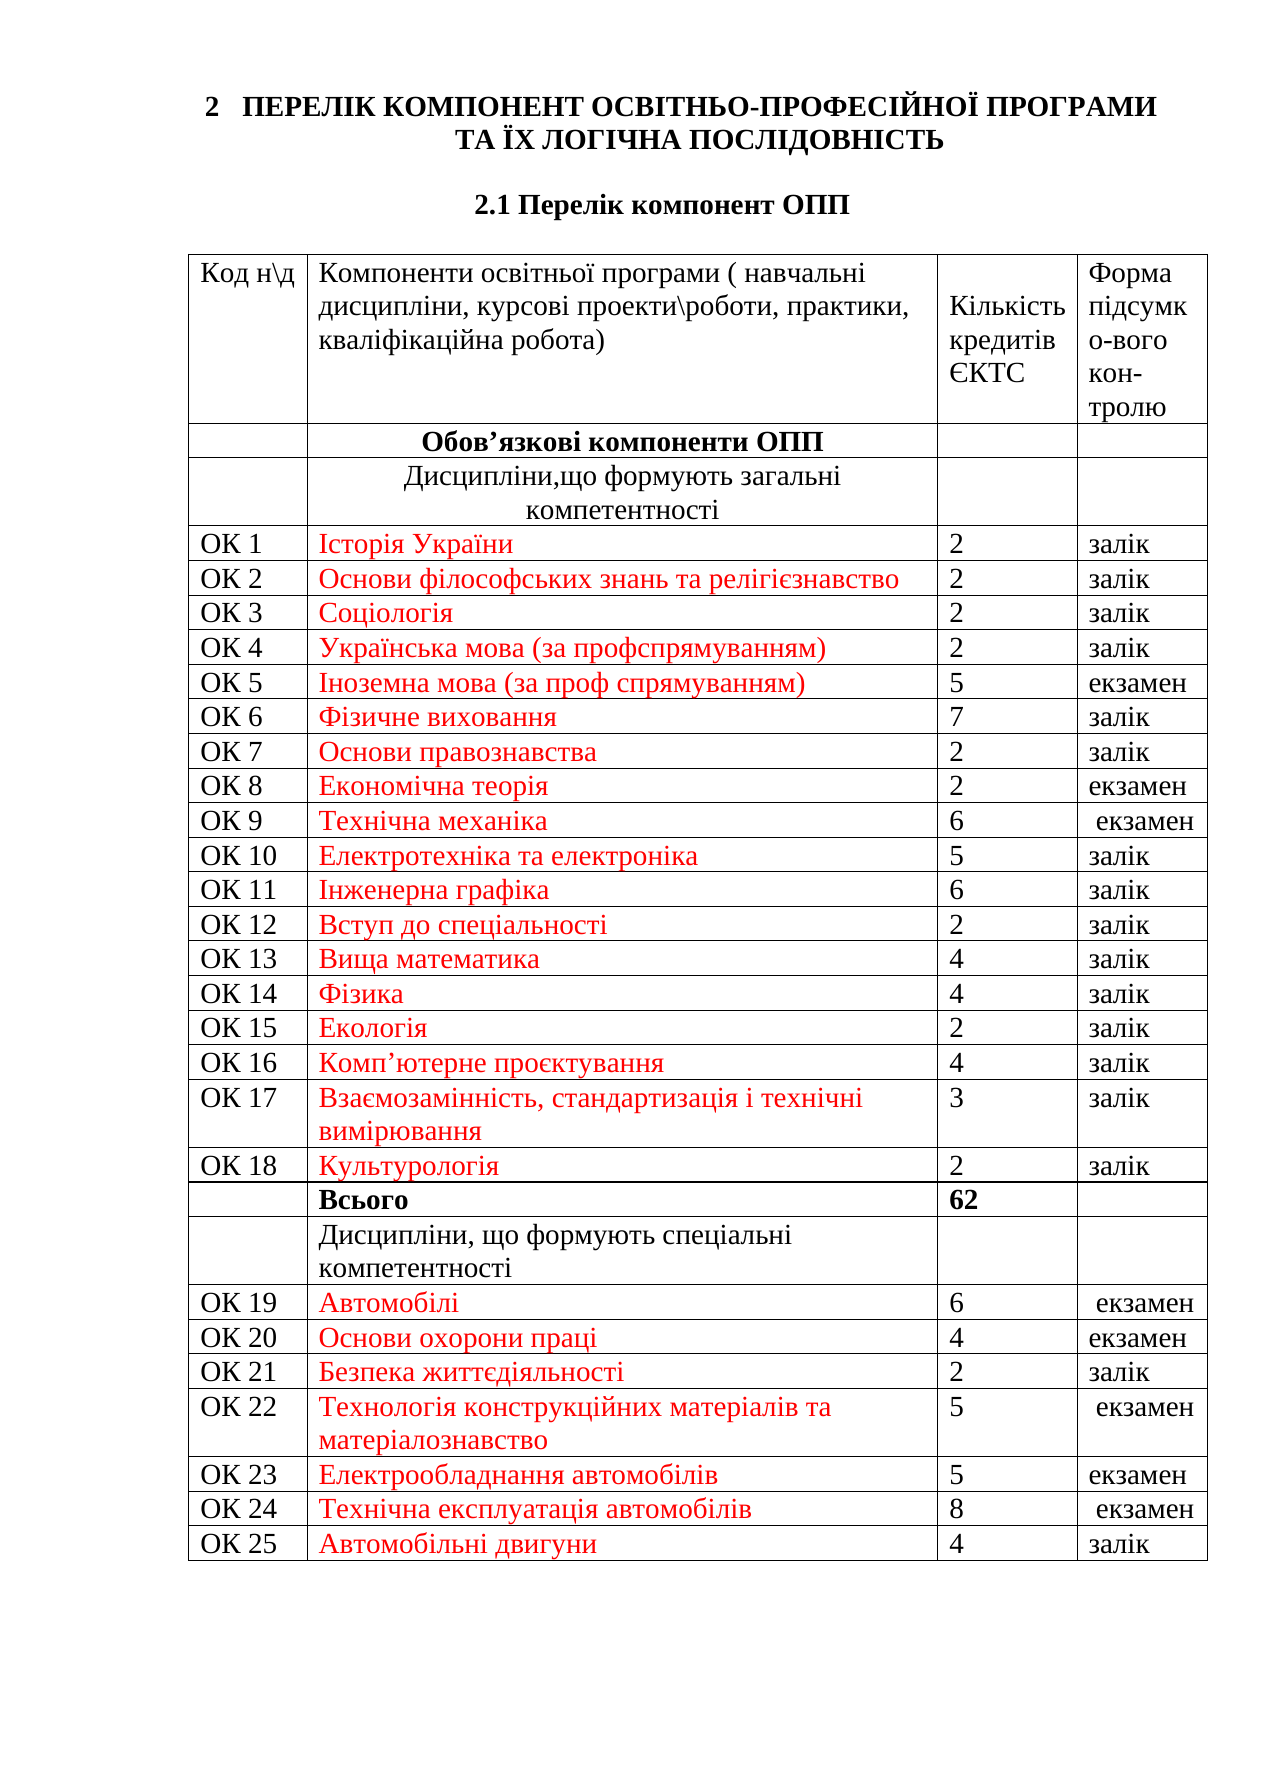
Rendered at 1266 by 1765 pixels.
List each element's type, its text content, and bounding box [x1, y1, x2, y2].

table_cell Технічна механіка [308, 803, 937, 837]
table_cell 8 [938, 1492, 1077, 1525]
table_cell Основи філософських знань та релігієзнавство [308, 561, 937, 594]
table_cell Фізика [308, 976, 937, 1009]
table_cell ОК 4 [189, 630, 307, 664]
table_cell 4 [938, 1045, 1077, 1079]
table_cell ОК 21 [189, 1354, 307, 1388]
table_cell залік [1078, 561, 1207, 594]
table_cell екзамен [1078, 1492, 1207, 1525]
table_cell 6 [938, 803, 1077, 837]
table_cell залік [1078, 941, 1207, 975]
table_cell Комп’ютерне проєктування [308, 1045, 937, 1079]
list ПЕРЕЛІК КОМПОНЕНТ ОСВІТНЬО-ПРОФЕСІЙНОЇ ПРОГРАМИ [156, 89, 1206, 122]
table_cell Дисципліни, що формують спеціальні компетентності [308, 1217, 937, 1284]
table_cell 2 [938, 561, 1077, 594]
table_cell 4 [938, 976, 1077, 1009]
table_cell залік [1078, 699, 1207, 733]
table_cell Дисципліни,що формують загальні компетентності [308, 458, 937, 525]
table_cell 5 [938, 665, 1077, 698]
table_cell ОК 6 [189, 699, 307, 733]
table_cell 4 [938, 1320, 1077, 1353]
table_cell залік [1078, 734, 1207, 767]
table_cell екзамен [1078, 1285, 1207, 1319]
table_cell 5 [938, 1389, 1077, 1456]
table_cell Економічна теорія [308, 769, 937, 802]
table_cell залік [1078, 838, 1207, 871]
table_cell Інженерна графіка [308, 872, 937, 906]
table_cell [189, 1183, 307, 1216]
table_cell залік [1078, 907, 1207, 940]
table_cell екзамен [1078, 665, 1207, 698]
table_cell залік [1078, 1354, 1207, 1388]
table_cell 2 [938, 596, 1077, 629]
table_cell [189, 1217, 307, 1284]
table_cell 2 [938, 1354, 1077, 1388]
table_cell екзамен [1078, 1457, 1207, 1491]
table_cell ОК 20 [189, 1320, 307, 1353]
table_cell Вища математика [308, 941, 937, 975]
table_cell Основи охорони праці [308, 1320, 937, 1353]
table_cell ОК 16 [189, 1045, 307, 1079]
table_cell ОК 9 [189, 803, 307, 837]
table_cell ОК 25 [189, 1526, 307, 1560]
table_cell ОК 19 [189, 1285, 307, 1319]
table_header Форма підсумко-вого кон-тролю [1078, 255, 1207, 423]
table_cell 6 [938, 1285, 1077, 1319]
table_cell Автомобілі [308, 1285, 937, 1319]
table_cell ОК 17 [189, 1080, 307, 1147]
table_cell ОК 5 [189, 665, 307, 698]
table_cell 2 [938, 630, 1077, 664]
table_cell Технічна експлуатація автомобілів [308, 1492, 937, 1525]
table_cell Обов’язкові компоненти ОПП [308, 424, 937, 457]
table_cell Безпека життєдіяльності [308, 1354, 937, 1388]
table_cell Фізичне виховання [308, 699, 937, 733]
table_cell [938, 424, 1077, 457]
table_header Компоненти освітньої програми ( навчальні дисципліни, курсові проекти\роботи, практики, кваліфікаційна робота) [308, 255, 937, 423]
table_cell 2 [938, 907, 1077, 940]
table_cell Соціологія [308, 596, 937, 629]
table_cell екзамен [1078, 769, 1207, 802]
table_cell 4 [938, 1526, 1077, 1560]
table_cell залік [1078, 1080, 1207, 1147]
table_cell ОК 7 [189, 734, 307, 767]
table_cell 5 [938, 838, 1077, 871]
table_cell [189, 458, 307, 525]
table_cell ОК 2 [189, 561, 307, 594]
table_cell Вступ до спеціальності [308, 907, 937, 940]
table_cell залік [1078, 630, 1207, 664]
table_header Кількість кредитів ЄКТС [938, 255, 1077, 423]
table_cell залік [1078, 1011, 1207, 1044]
table_cell Українська мова (за профспрямуванням) [308, 630, 937, 664]
table_cell Електротехніка та електроніка [308, 838, 937, 871]
table_cell [938, 458, 1077, 525]
table_cell Взаємозамінність, стандартизація і технічні вимірювання [308, 1080, 937, 1147]
table_cell 4 [938, 941, 1077, 975]
table_cell залік [1078, 976, 1207, 1009]
table_cell Основи правознавства [308, 734, 937, 767]
table_cell ОК 3 [189, 596, 307, 629]
table_cell Технологія конструкційних матеріалів та матеріалознавство [308, 1389, 937, 1456]
table_cell [1078, 1183, 1207, 1216]
table_cell залік [1078, 1148, 1207, 1181]
table_cell ОК 11 [189, 872, 307, 906]
table_cell 62 [938, 1183, 1077, 1216]
table_cell екзамен [1078, 1320, 1207, 1353]
table_cell залік [1078, 1045, 1207, 1079]
table_cell 2 [938, 769, 1077, 802]
table_cell залік [1078, 596, 1207, 629]
table_cell 2 [938, 1148, 1077, 1181]
table_cell ОК 18 [189, 1148, 307, 1181]
table_header Код н\д [189, 255, 307, 423]
table_cell Електрообладнання автомобілів [308, 1457, 937, 1491]
table_cell Культурологія [308, 1148, 937, 1181]
table_cell Історія України [308, 526, 937, 560]
table_cell Автомобільні двигуни [308, 1526, 937, 1560]
table_cell ОК 23 [189, 1457, 307, 1491]
table_cell ОК 22 [189, 1389, 307, 1456]
table_cell екзамен [1078, 1389, 1207, 1456]
table_cell [938, 1217, 1077, 1284]
table_cell залік [1078, 526, 1207, 560]
table_cell ОК 1 [189, 526, 307, 560]
table_cell 6 [938, 872, 1077, 906]
table_cell 2 [938, 1011, 1077, 1044]
table_cell [1078, 1217, 1207, 1284]
table_cell 5 [938, 1457, 1077, 1491]
table_cell ОК 15 [189, 1011, 307, 1044]
table_cell ОК 12 [189, 907, 307, 940]
table_cell екзамен [1078, 803, 1207, 837]
table_cell 2 [938, 734, 1077, 767]
table_cell ОК 14 [189, 976, 307, 1009]
text 2.1 Перелік компонент ОПП [118, 187, 1206, 220]
table_cell залік [1078, 1526, 1207, 1560]
list ТА ЇХ ЛОГІЧНА ПОСЛІДОВНІСТЬ [193, 122, 1206, 156]
table_cell ОК 10 [189, 838, 307, 871]
table_cell ОК 24 [189, 1492, 307, 1525]
table_cell [1078, 424, 1207, 457]
table_cell Екологія [308, 1011, 937, 1044]
table_cell ОК 8 [189, 769, 307, 802]
table_cell Іноземна мова (за проф спрямуванням) [308, 665, 937, 698]
table_cell залік [1078, 872, 1207, 906]
table_cell [1078, 458, 1207, 525]
table_cell ОК 13 [189, 941, 307, 975]
table_cell 2 [938, 526, 1077, 560]
table_cell 7 [938, 699, 1077, 733]
table_cell 3 [938, 1080, 1077, 1147]
table_cell Всього [308, 1183, 937, 1216]
table_cell [189, 424, 307, 457]
